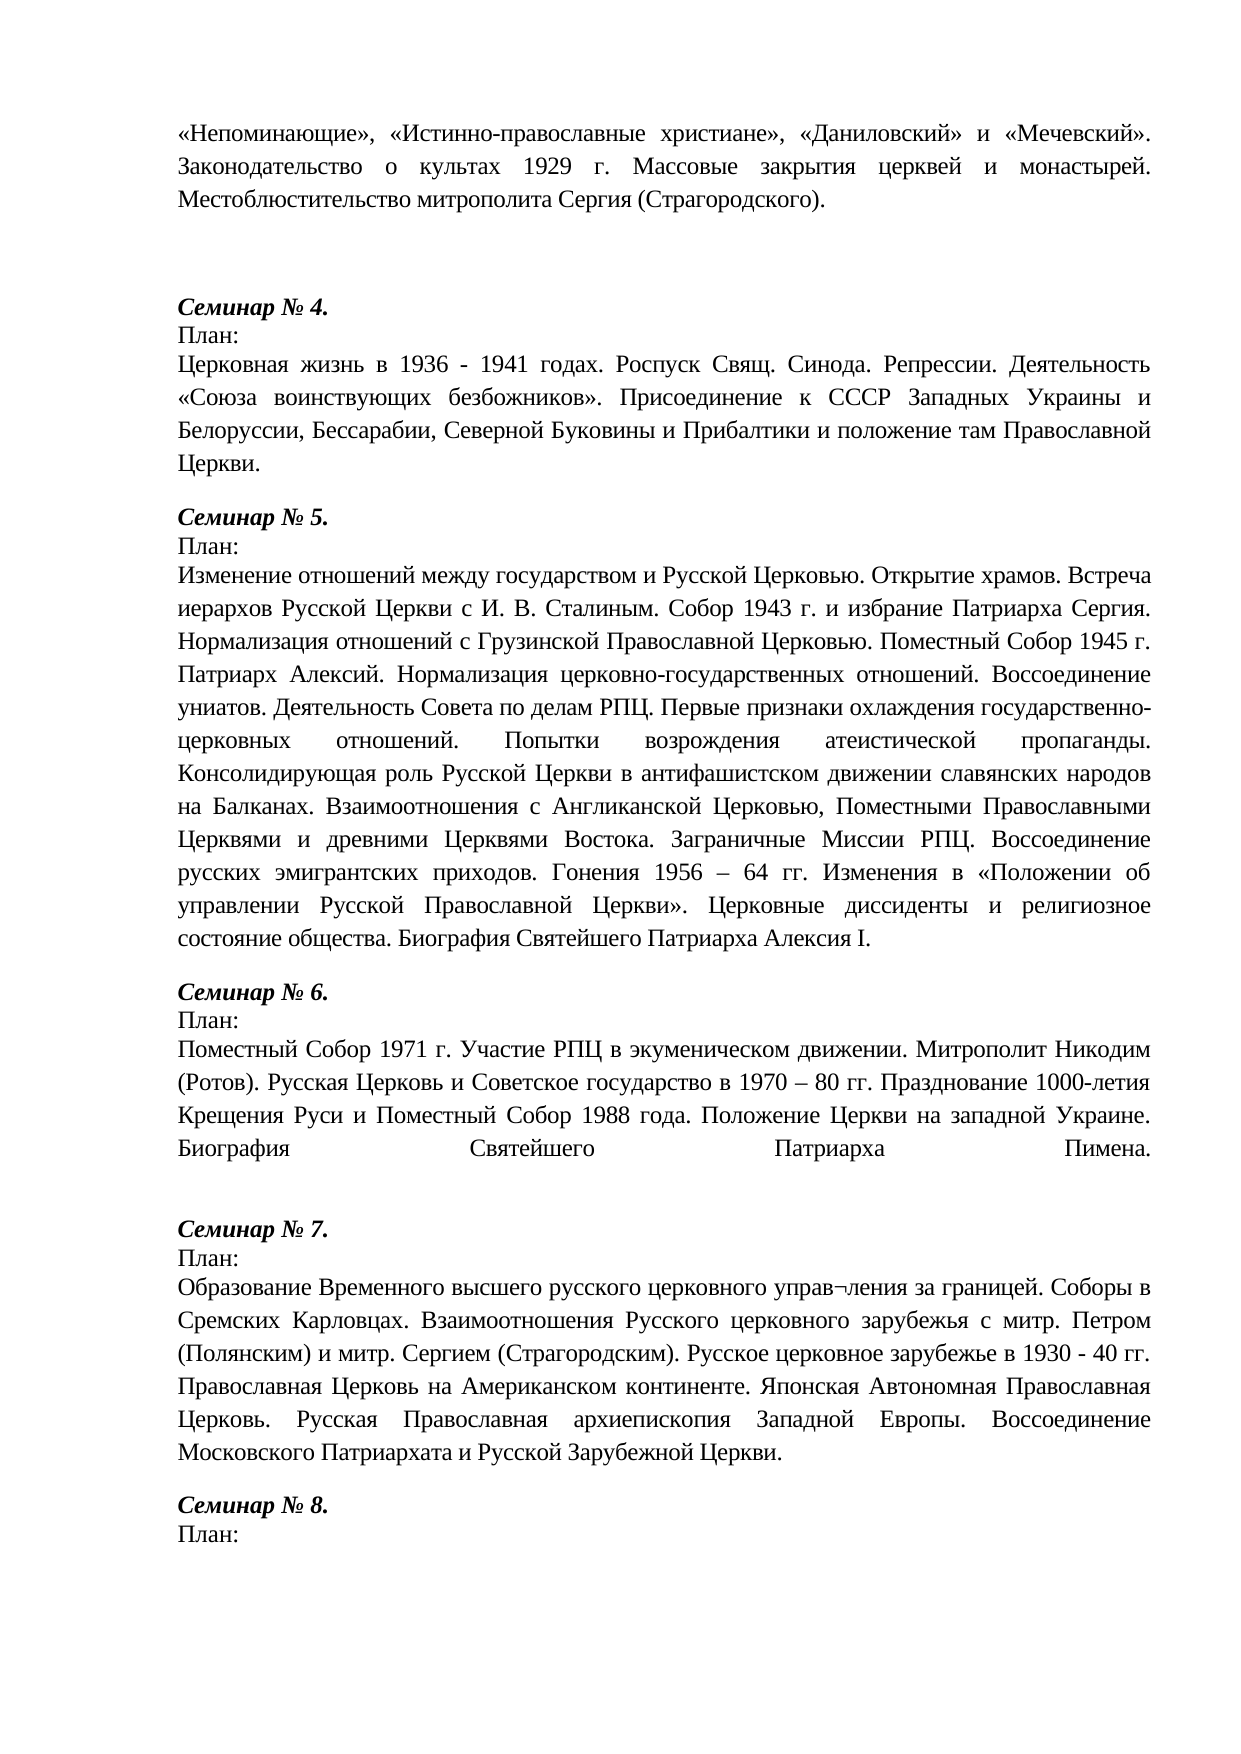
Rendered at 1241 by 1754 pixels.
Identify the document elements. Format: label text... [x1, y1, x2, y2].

text План: [177, 531, 1152, 560]
text Образование Временного высшего русского церковного управ¬ления за границей. Соборы в Сремских Карловцах. Взаимоотношения Русского церковного зарубежья с митр. Петром (Полянским) и митр. Сергием (Страгородским). Русское церковное зарубежье в 1930 - 40 гг. Православная Церковь на Американском континенте. Японская Автономная Православная Церковь. Русская Православная архиепископия Западной Европы. Воссоединение Московского Патриархата и Русской Зарубежной Церкви. [177, 1272, 1152, 1466]
text Семинар № 5. [177, 502, 1152, 531]
text План: [177, 1519, 1152, 1548]
text План: [177, 1006, 1152, 1034]
text Семинар № 7. [177, 1214, 1152, 1243]
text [177, 118, 1152, 213]
text Церковная жизнь в 1936 - 1941 годах. Роспуск Свящ. Синода. Репрессии. Деятельность «Союза воинствующих безбожников». Присоединение к СССР Западных Украины и Белоруссии, Бессарабии, Северной Буковины и Прибалтики и положение там Православной Церкви. [177, 349, 1152, 477]
text Семинар № 4. [177, 292, 1152, 321]
text Семинар № 6. [177, 977, 1152, 1006]
text Изменение отношений между государством и Русской Церковью. Открытие храмов. Встреча иерархов Русской Церкви с И. В. Сталиным. Собор 1943 г. и избрание Патриарха Сергия. Нормализация отношений с Грузинской Православной Церковью. Поместный Собор 1945 г. Патриарх Алексий. Нормализация церковно-государственных отношений. Воссоединение униатов. Деятельность Совета по делам РПЦ. Первые признаки охлаждения государственно-церковных отношений. Попытки возрождения атеистической пропаганды. Консолидирующая роль Русской Церкви в антифашистском движении славянских народов на Балканах. Взаимоотношения с Англиканской Церковью, Поместными Православными Церквями и древними Церквями Востока. Заграничные Миссии РПЦ. Воссоединение русских эмигрантских приходов. Гонения 1956 – 64 гг. Изменения в «Положении об управлении Русской Православной Церкви». Церковные диссиденты и религиозное состояние общества. Биография Святейшего Патриарха Алексия I. [177, 560, 1152, 952]
text План: [177, 321, 1152, 349]
text План: [177, 1243, 1152, 1272]
text Поместный Собор 1971 г. Участие РПЦ в экуменическом движении. Митрополит Никодим (Ротов). Русская Церковь и Советское государство в 1970 – 80 гг. Празднование 1000-летия Крещения Руси и Поместный Собор 1988 года. Положение Церкви на западной Украине. Биография Святейшего Патриарха Пимена. [177, 1034, 1152, 1190]
text Семинар № 8. [177, 1491, 1152, 1519]
